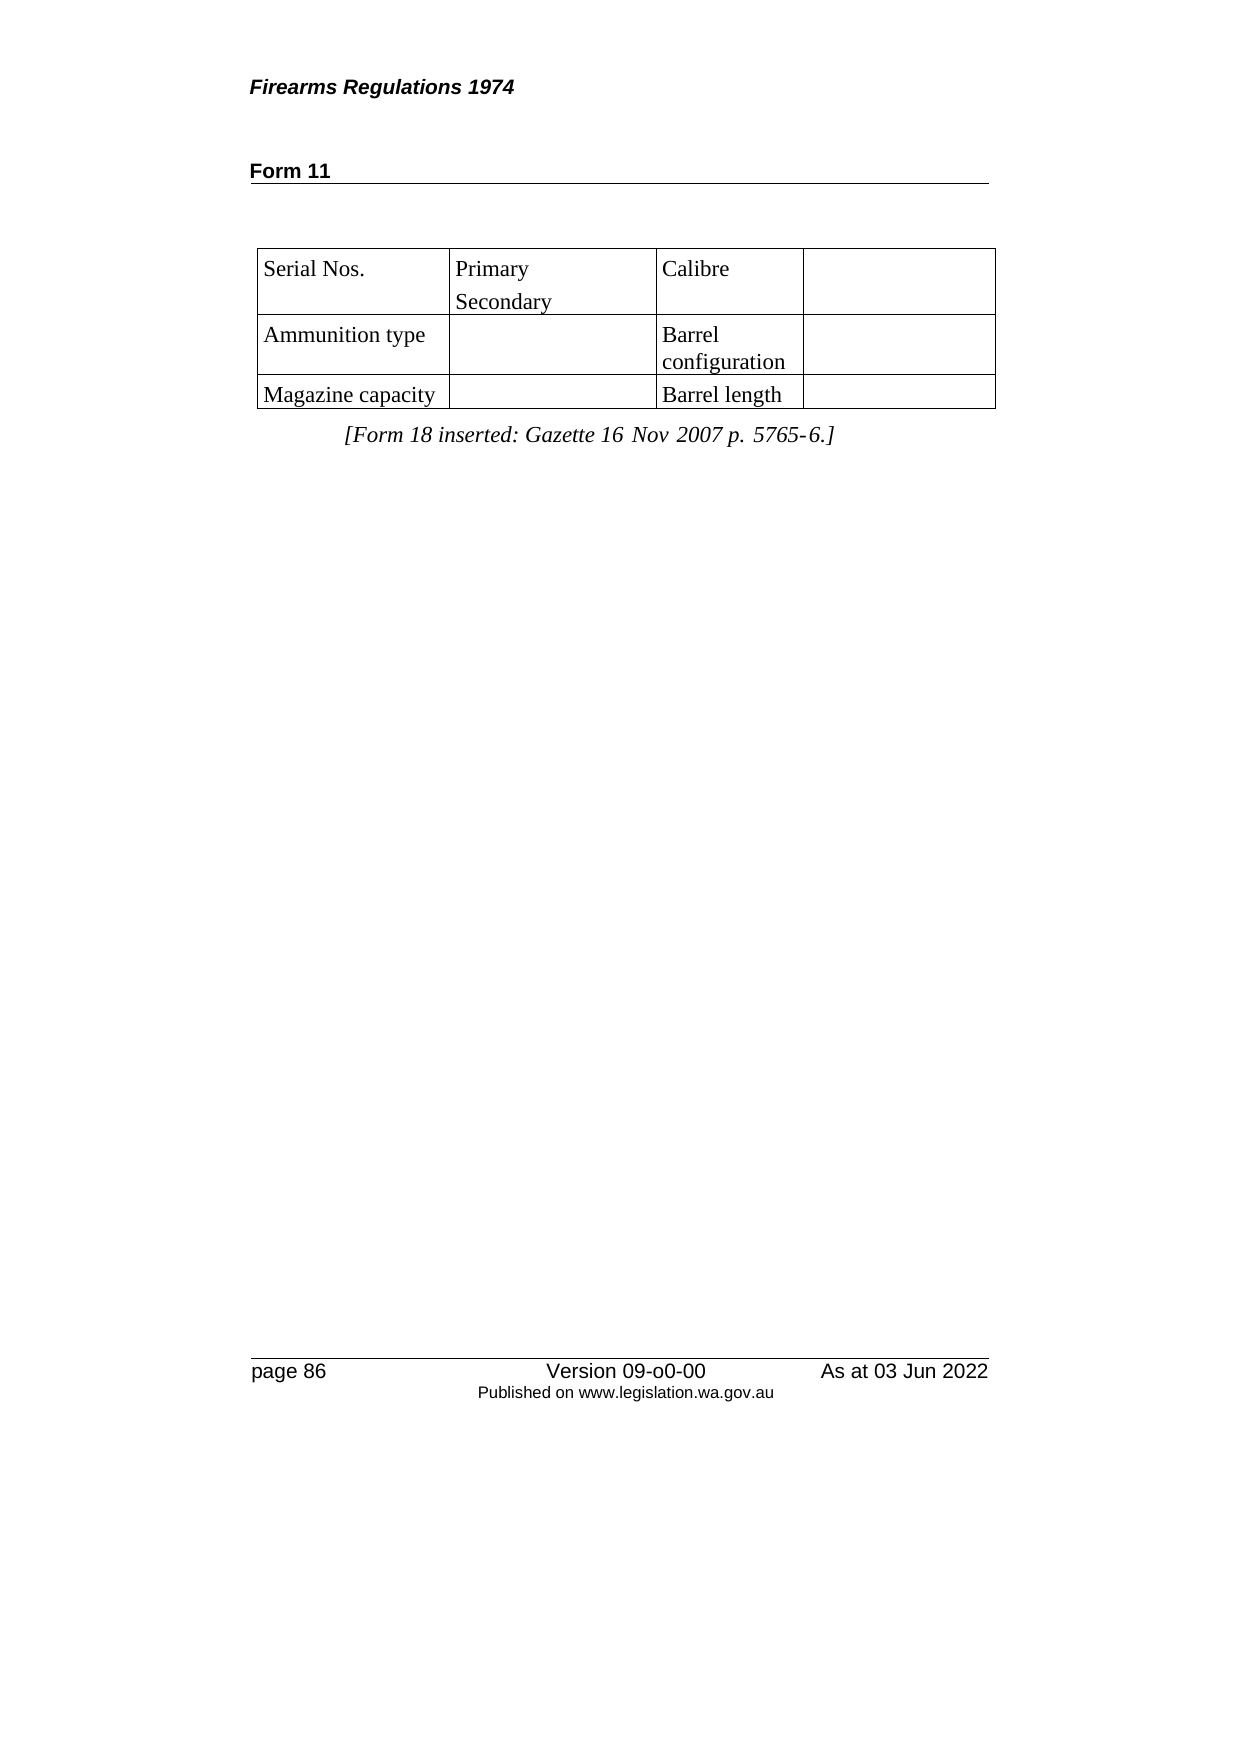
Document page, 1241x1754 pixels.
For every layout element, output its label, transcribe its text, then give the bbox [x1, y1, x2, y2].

table_cell Barrel configuration [657, 315, 803, 374]
table_cell Primary Secondary [450, 249, 656, 314]
table_cell Barrel length [657, 375, 803, 408]
table_cell Magazine capacity [258, 375, 449, 408]
table_cell Serial Nos. [258, 249, 449, 314]
table_cell [804, 249, 995, 314]
text [Form 18 inserted: Gazette 16 Nov 2007 p. 5765-6.] [251, 421, 989, 448]
table_cell [450, 315, 656, 374]
table_cell [804, 375, 995, 408]
table_cell [804, 315, 995, 374]
table_cell Calibre [657, 249, 803, 314]
table_cell Ammunition type [258, 315, 449, 374]
table_cell [450, 375, 656, 408]
